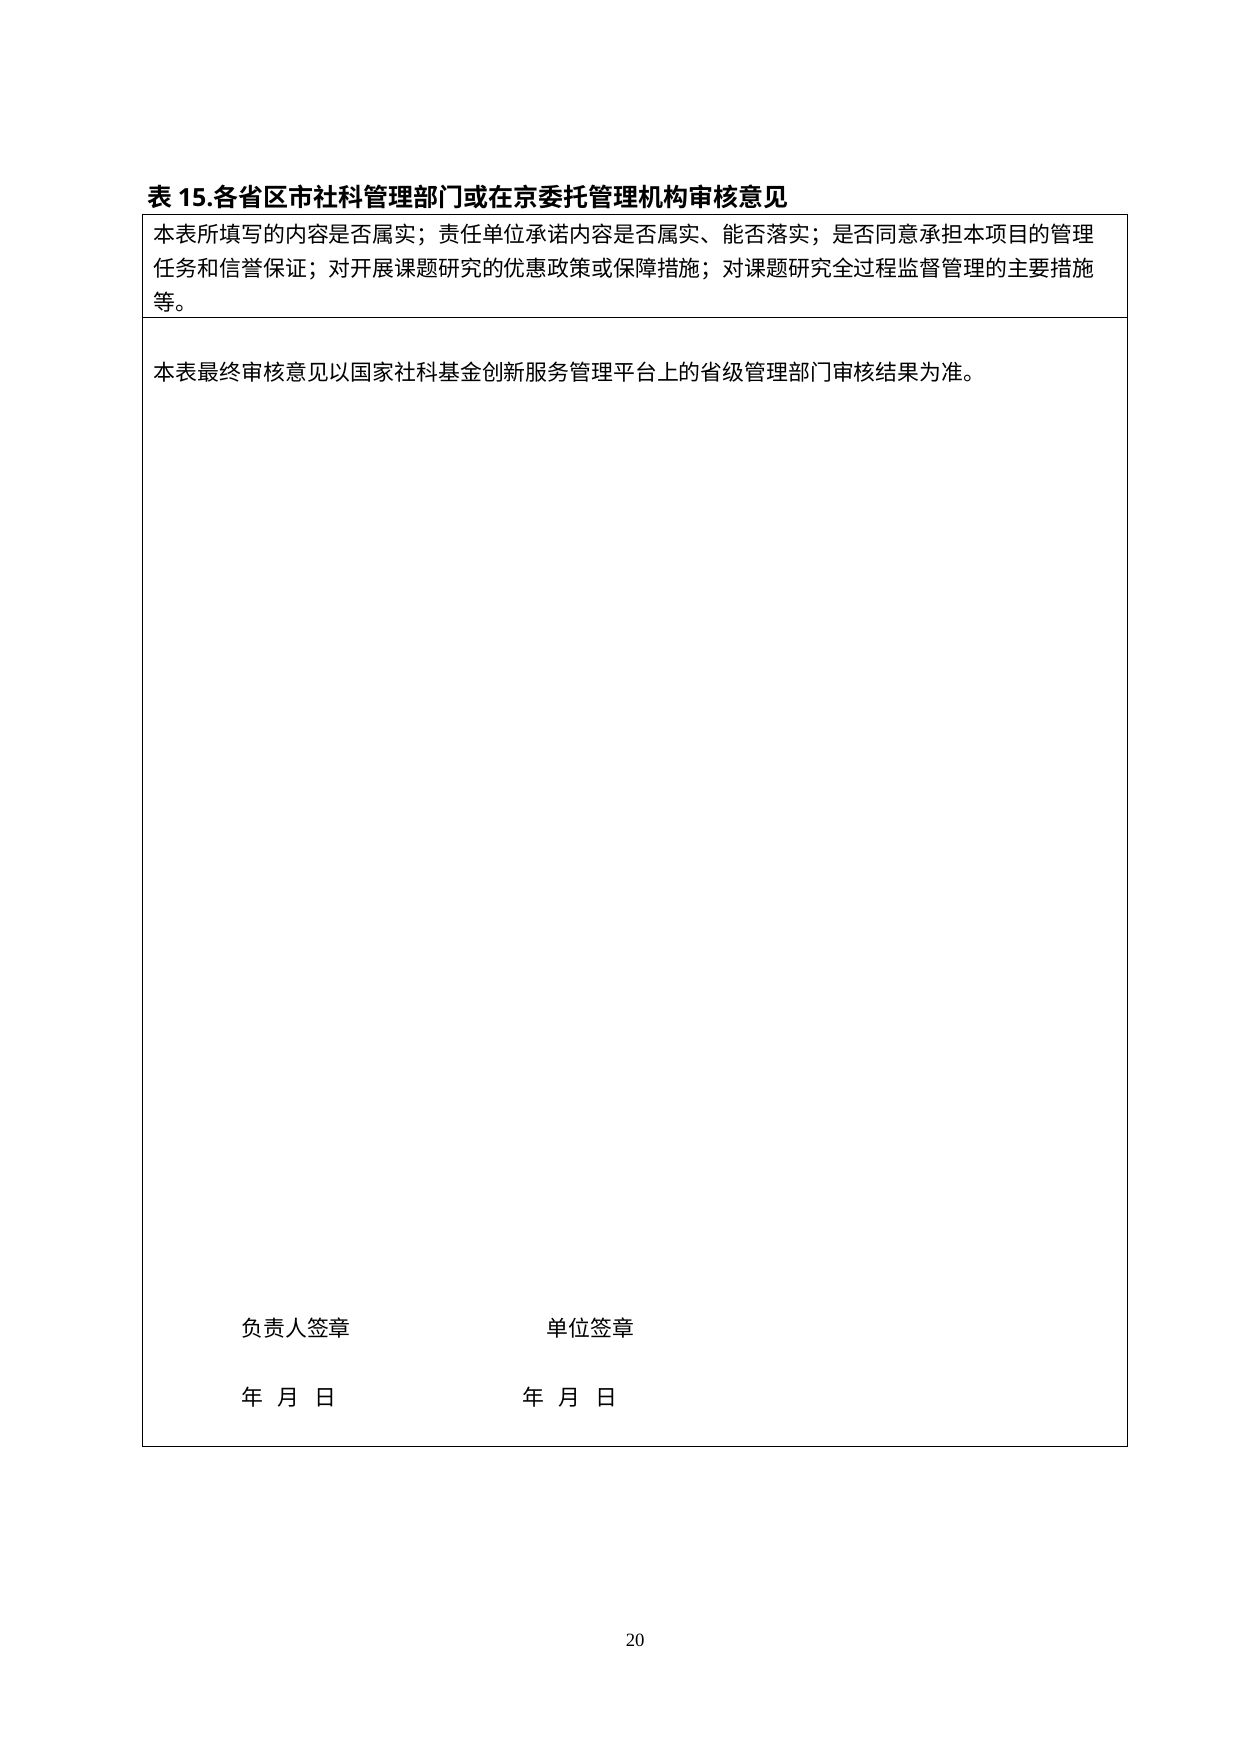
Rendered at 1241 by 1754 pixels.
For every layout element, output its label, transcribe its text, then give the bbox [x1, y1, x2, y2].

table_cell 本表最终审核意见以国家社科基金创新服务管理平台上的省级管理部门审核结果为准。 负责人签章 单位签章 年 月 日 年 月 日 [143, 318, 1127, 1446]
table_header 本表所填写的内容是否属实；责任单位承诺内容是否属实、能否落实；是否同意承担本项目的管理任务和信誉保证；对开展课题研究的优惠政策或保障措施；对课题研究全过程监督管理的主要措施等。 [143, 215, 1127, 317]
text 表15.各省区市社科管理部门或在京委托管理机构审核意见 [148, 177, 1122, 213]
